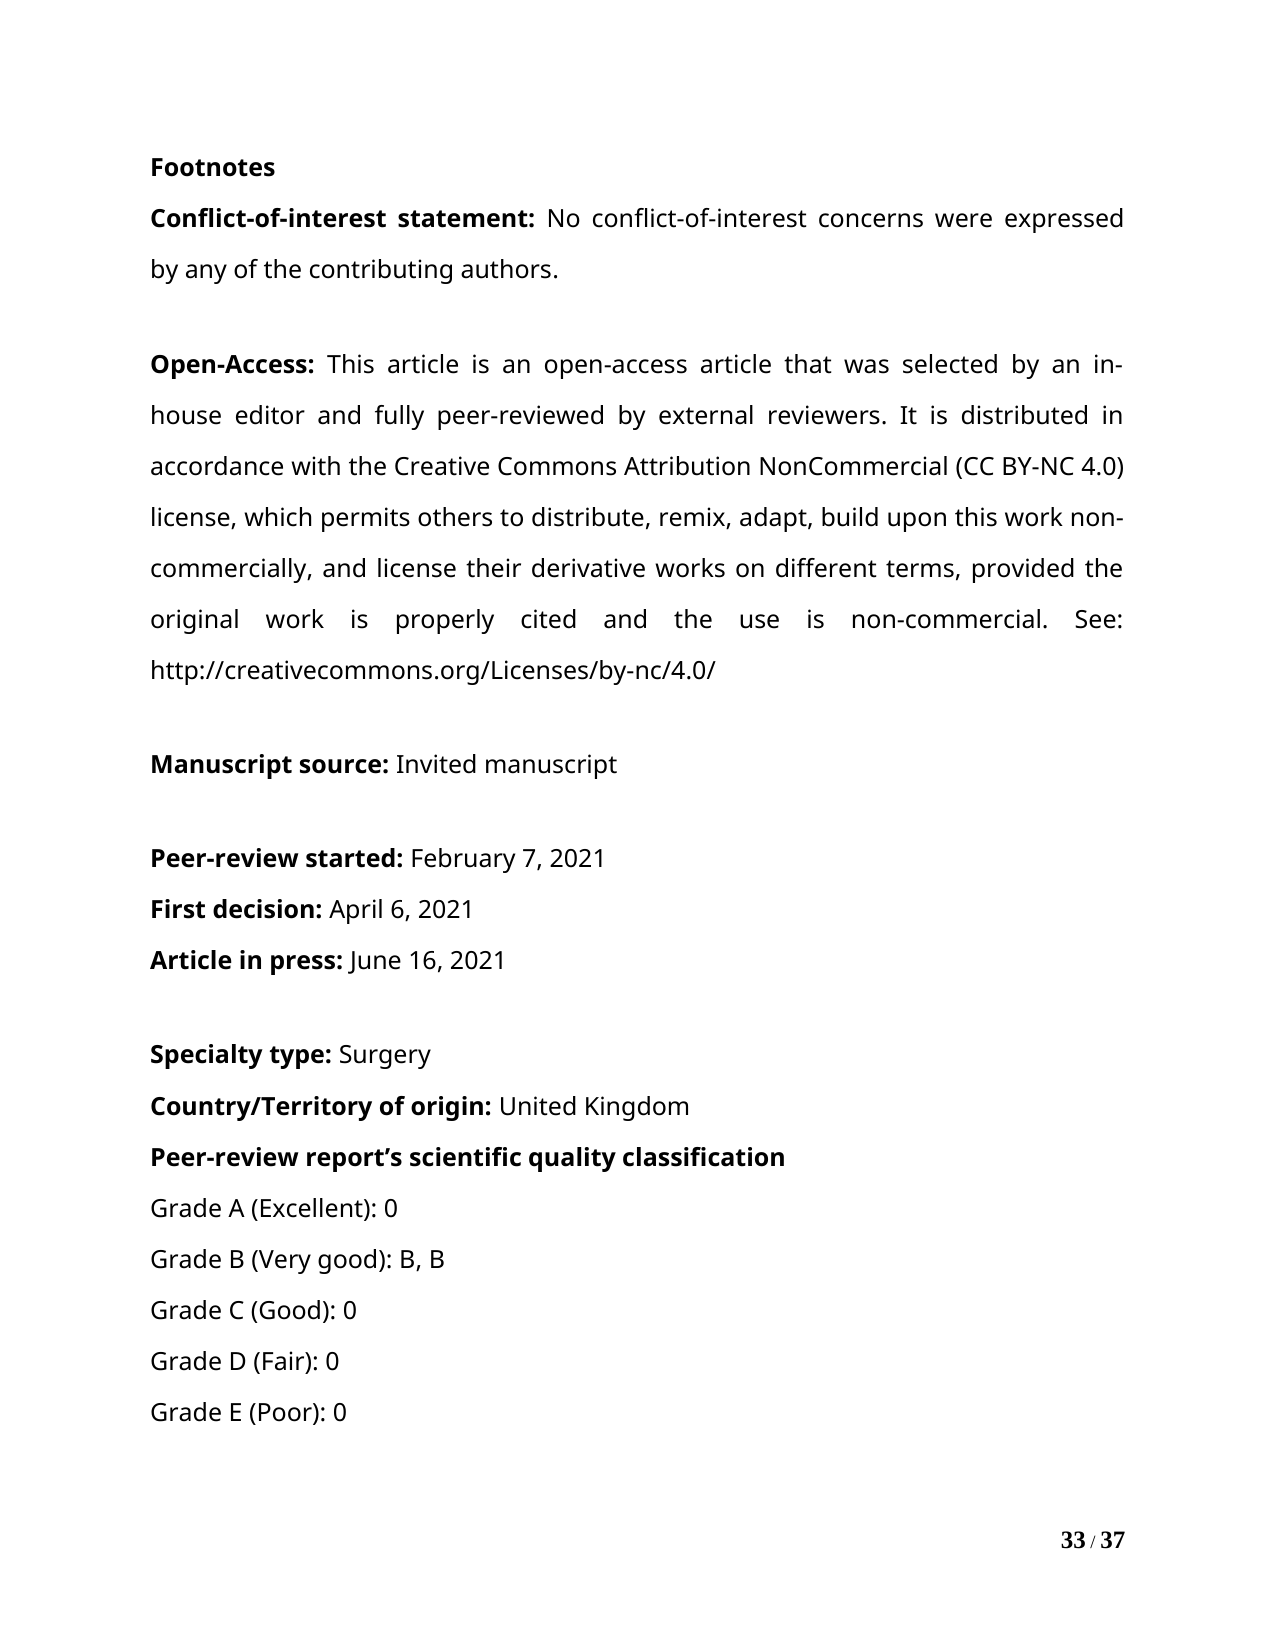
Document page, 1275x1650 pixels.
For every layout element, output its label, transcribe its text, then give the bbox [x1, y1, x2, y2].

text Grade E (Poor): 0 [150, 1394, 1125, 1428]
text Peer-review report’s scientific quality classification [150, 1139, 1125, 1173]
text Grade C (Good): 0 [150, 1292, 1125, 1326]
text Grade B (Very good): B, B [150, 1241, 1125, 1275]
text Grade D (Fair): 0 [150, 1343, 1125, 1377]
text Manuscript source: Invited manuscript [150, 747, 1125, 781]
text Peer-review started: February 7, 2021 [150, 841, 1125, 875]
text Article in press: June 16, 2021 [150, 943, 1125, 977]
text Country/Territory of origin: United Kingdom [150, 1088, 1125, 1122]
text Conflict-of-interest statement: No conflict-of-interest concerns were expressed by any of the contributing authors. [150, 201, 1125, 286]
text Specialty type: Surgery [150, 1037, 1125, 1071]
text Open-Access: This article is an open-access article that was selected by an in-house editor and fully peer-reviewed by external reviewers. It is distributed in accordance with the Creative Commons Attribution NonCommercial (CC BY-NC 4.0) license, which permits others to distribute, remix, adapt, build upon this work non-commercially, and license their derivative works on different terms, provided the original work is properly cited and the use is non-commercial. See: http://creativecommons.org/Licenses/by-nc/4.0/ [150, 346, 1125, 687]
text Grade A (Excellent): 0 [150, 1190, 1125, 1224]
text Footnotes [150, 150, 1125, 184]
text First decision: April 6, 2021 [150, 892, 1125, 926]
